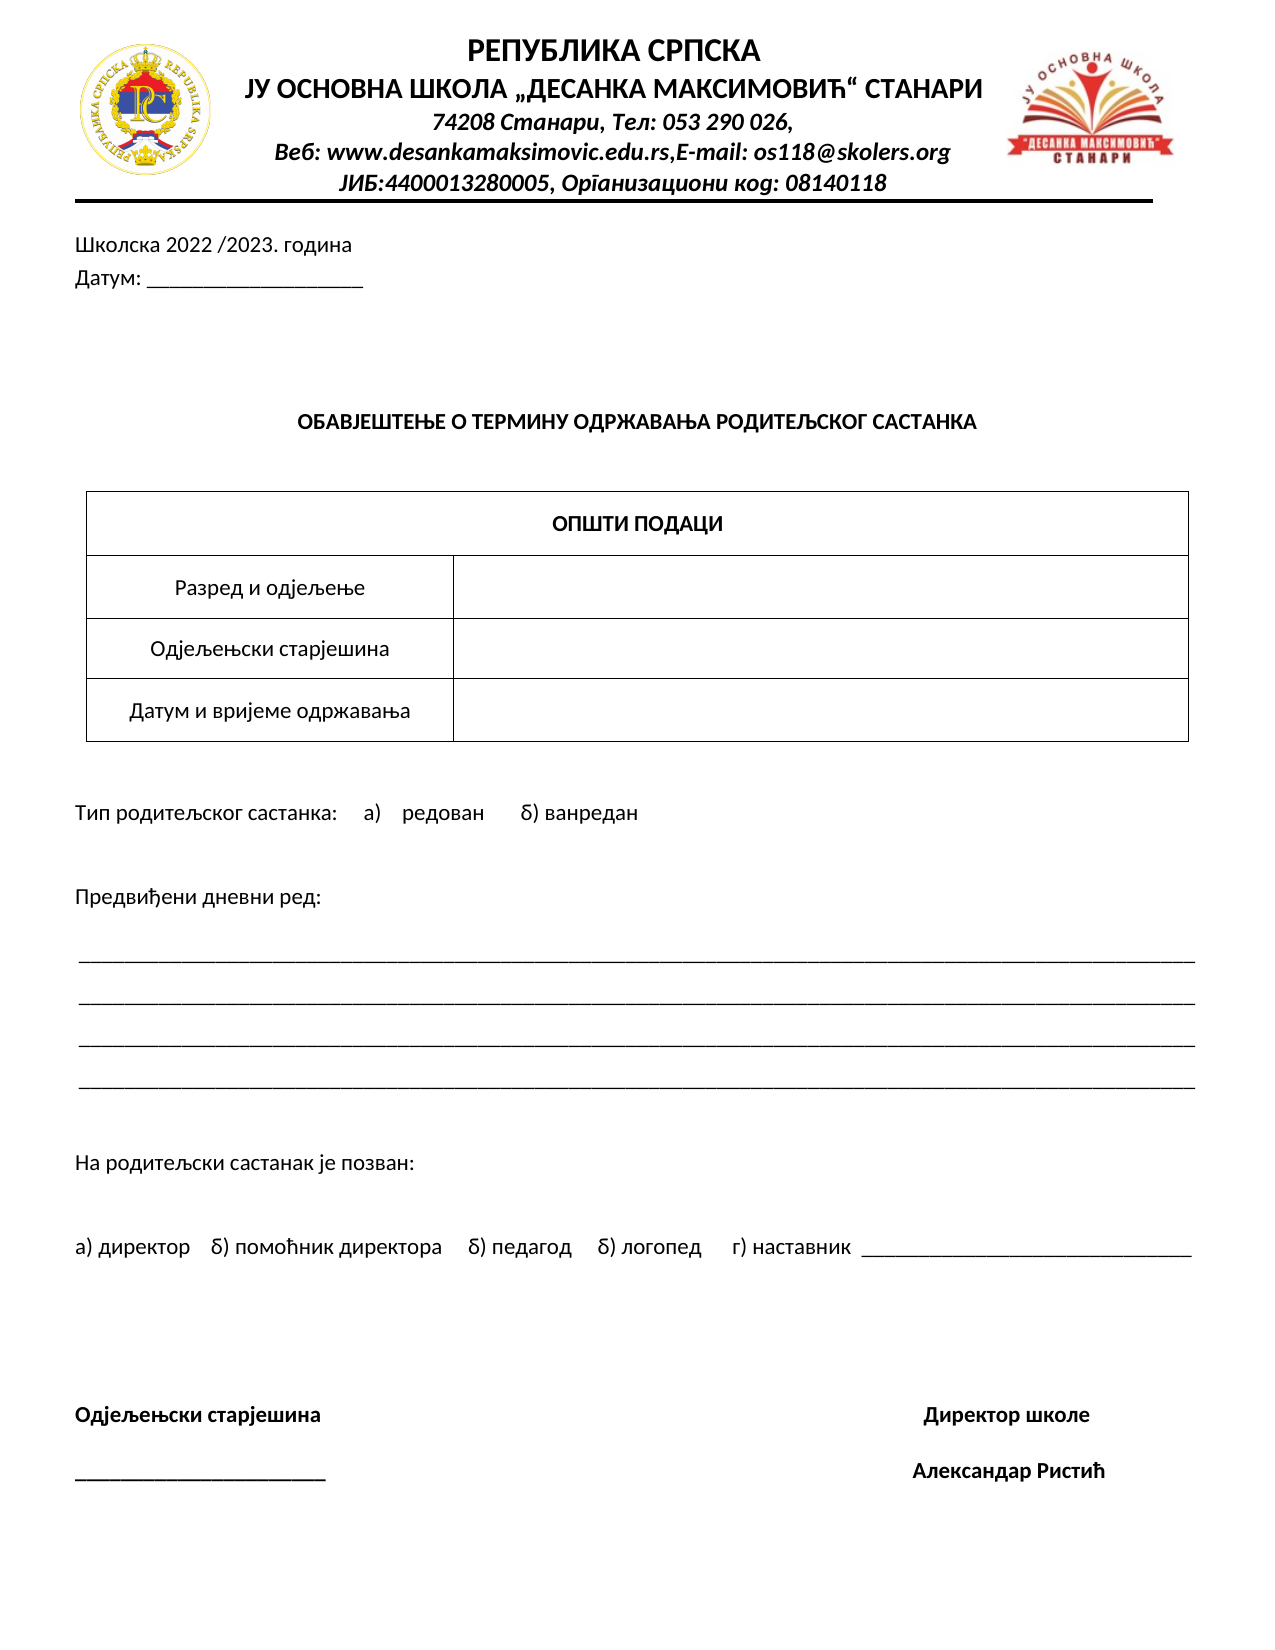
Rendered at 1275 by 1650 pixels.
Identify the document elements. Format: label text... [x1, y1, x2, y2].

picture [80, 44, 211, 175]
text ________________________________________________________________________________________________________________________________________________________________________________________________________________________________________________________________________________________________________________________________________________________________________________________________________ [75, 938, 1200, 1092]
table_header ОПШТИ ПОДАЦИ [87, 492, 1188, 554]
text Одјељењски старјешина Директор школе [75, 1400, 1200, 1428]
text Предвиђени дневни ред: [75, 882, 1200, 910]
table_cell Датум и вријеме одржавања [87, 679, 453, 741]
text а) директор б) помоћник директора б) педагод б) логопед г) наставник _____________________________ [75, 1232, 1200, 1260]
table_cell Разред и одјељење [87, 556, 453, 618]
text Датум: ___________________ [75, 263, 1200, 291]
text На родитељски састанак је позван: [75, 1148, 1200, 1176]
text ОБАВЈЕШТЕЊЕ О ТЕРМИНУ ОДРЖАВАЊА РОДИТЕЉСКОГ САСТАНКА [75, 407, 1200, 435]
table_cell Одјељењски старјешина [87, 619, 453, 678]
table_cell [454, 619, 1188, 678]
text Школска 2022 /2023. година [75, 231, 1200, 259]
table_cell [454, 556, 1188, 618]
picture [1005, 51, 1176, 167]
table_cell [454, 679, 1188, 741]
text Тип родитељског састанка: а) редован б) ванредан [75, 798, 1200, 826]
text ______________________ Александар Ристић [75, 1456, 1200, 1484]
